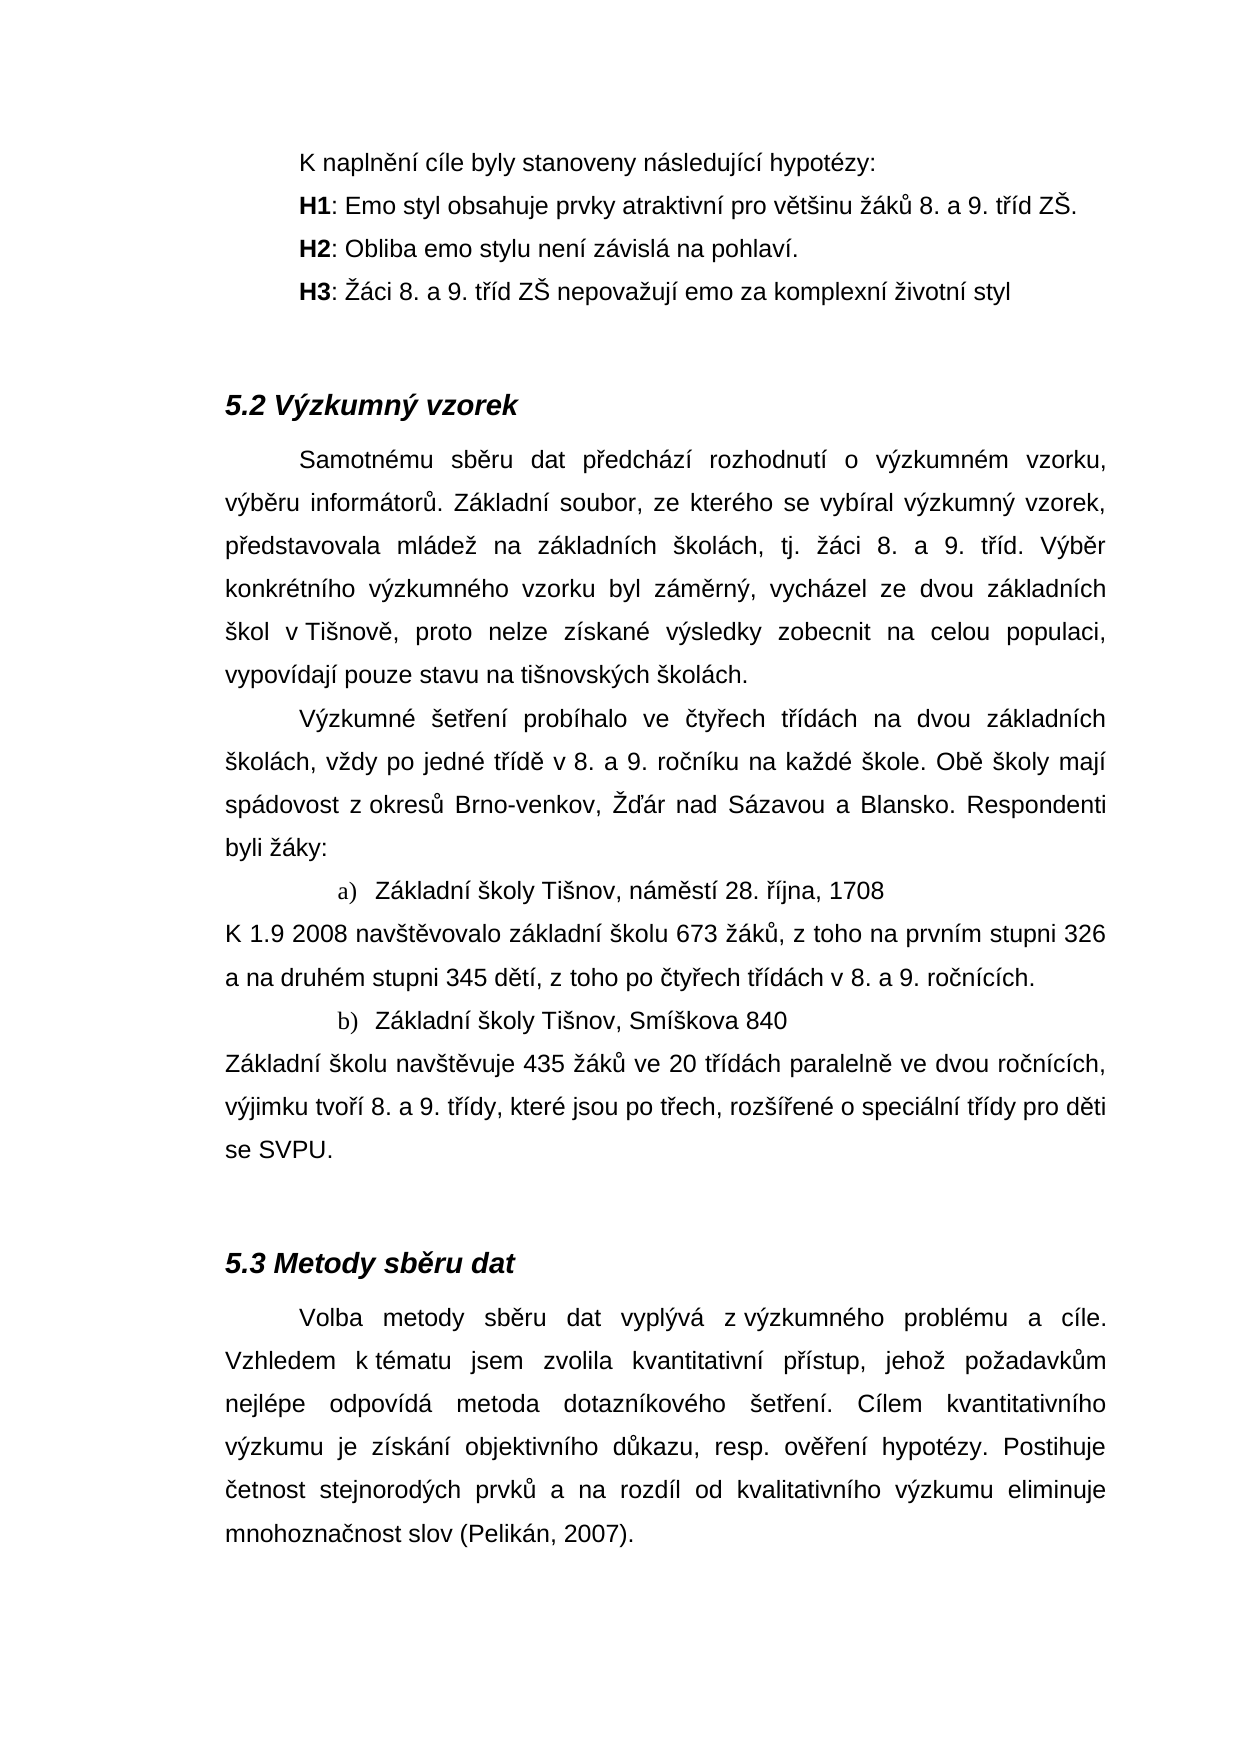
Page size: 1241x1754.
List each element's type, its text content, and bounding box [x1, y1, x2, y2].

list Základní školy Tišnov, náměstí 28. října, 1708 [337, 876, 1107, 905]
text Výzkumné šetření probíhalo ve čtyřech třídách na dvou základních školách, vždy po jedné třídě v 8. a 9. ročníku na každé škole. Obě školy mají spádovost z okresů Brno-venkov, Žďár nad Sázavou a Blansko. Respondenti byli žáky: [225, 704, 1107, 862]
text 5.3 Metody sběru dat [225, 1246, 1107, 1280]
text H2: Obliba emo stylu není závislá na pohlaví. [225, 234, 1107, 263]
text Základní školu navštěvuje 435 žáků ve 20 třídách paralelně ve dvou ročnících, výjimku tvoří 8. a 9. třídy, které jsou po třech, rozšířené o speciální třídy pro děti se SVPU. [225, 1049, 1107, 1164]
text K naplnění cíle byly stanoveny následující hypotézy: [225, 148, 1107, 176]
text H3: Žáci 8. a 9. tříd ZŠ nepovažují emo za komplexní životní styl [225, 277, 1107, 306]
text Samotnému sběru dat předchází rozhodnutí o výzkumném vzorku, výběru informátorů. Základní soubor, ze kterého se vybíral výzkumný vzorek, představovala mládež na základních školách, tj. žáci 8. a 9. tříd. Výběr konkrétního výzkumného vzorku byl záměrný, vycházel ze dvou základních škol v Tišnově, proto nelze získané výsledky zobecnit na celou populaci, vypovídají pouze stavu na tišnovských školách. [225, 445, 1107, 689]
text K 1.9 2008 navštěvovalo základní školu 673 žáků, z toho na prvním stupni 326 a na druhém stupni 345 dětí, z toho po čtyřech třídách v 8. a 9. ročnících. [225, 919, 1107, 991]
text H1: Emo styl obsahuje prvky atraktivní pro většinu žáků 8. a 9. tříd ZŠ. [225, 191, 1107, 219]
list Základní školy Tišnov, Smíškova 840 [337, 1006, 1107, 1034]
text 5.2 Výzkumný vzorek [225, 388, 1107, 422]
text Volba metody sběru dat vyplývá z výzkumného problému a cíle. Vzhledem k tématu jsem zvolila kvantitativní přístup, jehož požadavkům nejlépe odpovídá metoda dotazníkového šetření. Cílem kvantitativního výzkumu je získání objektivního důkazu, resp. ověření hypotézy. Postihuje četnost stejnorodých prvků a na rozdíl od kvalitativního výzkumu eliminuje mnohoznačnost slov (Pelikán, 2007). [225, 1303, 1107, 1547]
